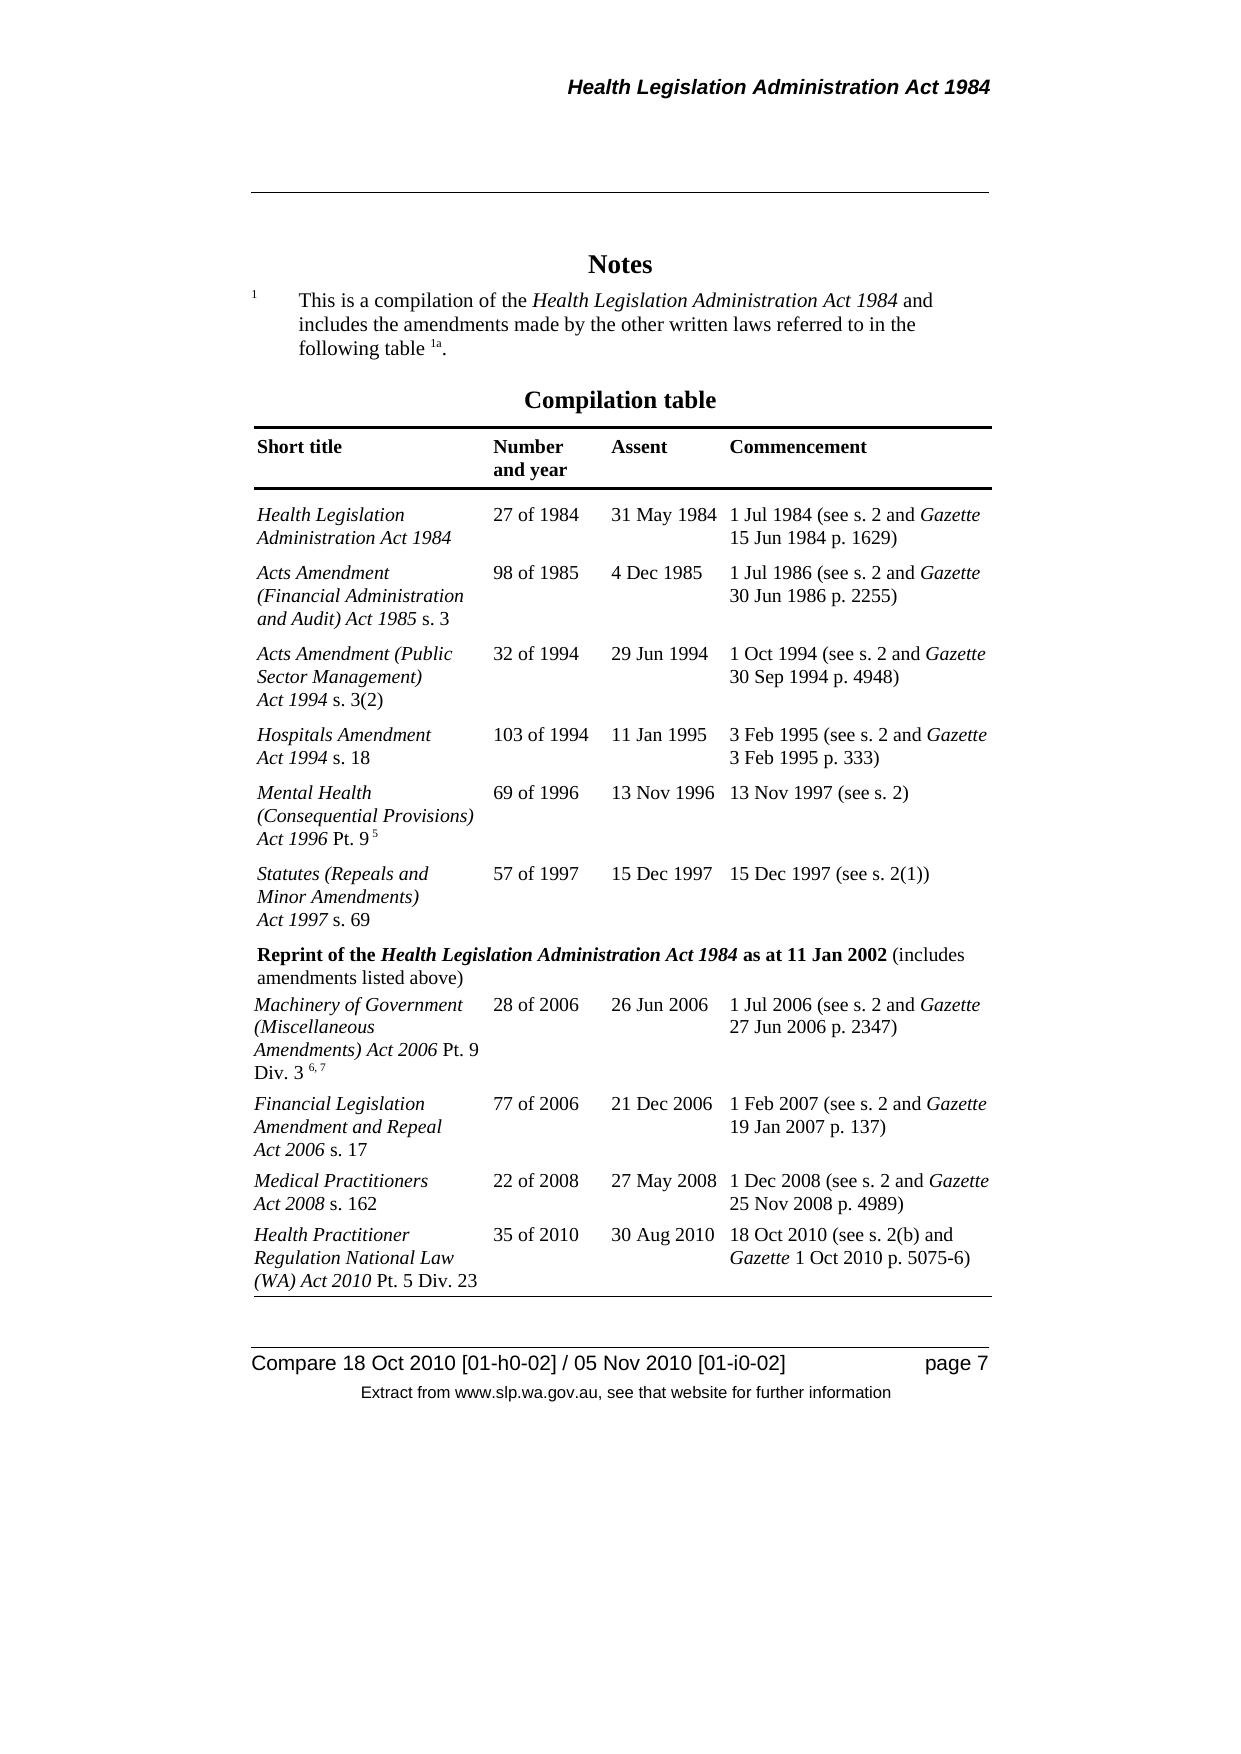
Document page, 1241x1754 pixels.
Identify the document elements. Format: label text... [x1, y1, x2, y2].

table_cell 1 Feb 2007 (see s. 2 and Gazette 19 Jan 2007 p. 137) [726, 1088, 992, 1165]
table_cell 98 of 1985 [490, 549, 608, 629]
table_cell Hospitals Amendment Act 1994 s. 18 [254, 710, 490, 768]
table_cell 21 Dec 2006 [608, 1088, 726, 1165]
table_cell 26 Jun 2006 [608, 989, 726, 1088]
table_header Number and year [490, 429, 608, 487]
table_cell 57 of 1997 [490, 849, 608, 930]
table_cell 15 Dec 1997 (see s. 2(1)) [726, 849, 992, 930]
table_cell 28 of 2006 [490, 989, 608, 1088]
table_header Short title [254, 429, 490, 487]
table_cell 31 May 1984 [608, 490, 726, 548]
table_cell 29 Jun 1994 [608, 629, 726, 710]
table_cell Reprint of the Health Legislation Administration Act 1984 as at 11 Jan 2002 (includes amendments listed above) [254, 930, 992, 988]
table_cell Financial Legislation Amendment and Repeal Act 2006 s. 17 [254, 1088, 490, 1165]
table_cell 22 of 2008 [490, 1165, 608, 1219]
subtitle Notes [251, 248, 989, 279]
text 1 This is a compilation of the Health Legislation Administration Act 1984 and includes the amendments made by the other written laws referred to in the following table 1a. [251, 287, 989, 360]
table_cell 18 Oct 2010 (see s. 2(b) and Gazette 1 Oct 2010 p. 5075-6) [726, 1219, 992, 1296]
table_cell 4 Dec 1985 [608, 549, 726, 629]
table_cell 15 Dec 1997 [608, 849, 726, 930]
table_cell 27 May 2008 [608, 1165, 726, 1219]
table_cell Statutes (Repeals and Minor Amendments) Act 1997 s. 69 [254, 849, 490, 930]
table_cell 1 Oct 1994 (see s. 2 and Gazette 30 Sep 1994 p. 4948) [726, 629, 992, 710]
table_cell 1 Jul 1986 (see s. 2 and Gazette 30 Jun 1986 p. 2255) [726, 549, 992, 629]
subtitle Compilation table [251, 385, 989, 413]
table_cell Acts Amendment (Financial Administration and Audit) Act 1985 s. 3 [254, 549, 490, 629]
table_cell 3 Feb 1995 (see s. 2 and Gazette 3 Feb 1995 p. 333) [726, 710, 992, 768]
table_cell Machinery of Government (Miscellaneous Amendments) Act 2006 Pt. 9 Div. 3 6, 7 [254, 989, 490, 1088]
table_cell Health Practitioner Regulation National Law (WA) Act 2010 Pt. 5 Div. 23 [254, 1219, 490, 1296]
table_cell 30 Aug 2010 [608, 1219, 726, 1296]
table_cell Health Legislation Administration Act 1984 [254, 490, 490, 548]
table_cell 13 Nov 1997 (see s. 2) [726, 769, 992, 849]
table_cell 35 of 2010 [490, 1219, 608, 1296]
table_cell 77 of 2006 [490, 1088, 608, 1165]
table_header Commencement [726, 429, 992, 487]
table_cell 69 of 1996 [490, 769, 608, 849]
table_cell 27 of 1984 [490, 490, 608, 548]
table_cell 32 of 1994 [490, 629, 608, 710]
table_cell Mental Health (Consequential Provisions) Act 1996 Pt. 9 5 [254, 769, 490, 849]
table_cell 13 Nov 1996 [608, 769, 726, 849]
table_cell 1 Dec 2008 (see s. 2 and Gazette 25 Nov 2008 p. 4989) [726, 1165, 992, 1219]
table_cell 11 Jan 1995 [608, 710, 726, 768]
table_header Assent [608, 429, 726, 487]
table_cell Medical Practitioners Act 2008 s. 162 [254, 1165, 490, 1219]
table_cell 103 of 1994 [490, 710, 608, 768]
table_cell Acts Amendment (Public Sector Management) Act 1994 s. 3(2) [254, 629, 490, 710]
table_cell 1 Jul 2006 (see s. 2 and Gazette 27 Jun 2006 p. 2347) [726, 989, 992, 1088]
table_cell 1 Jul 1984 (see s. 2 and Gazette 15 Jun 1984 p. 1629) [726, 490, 992, 548]
